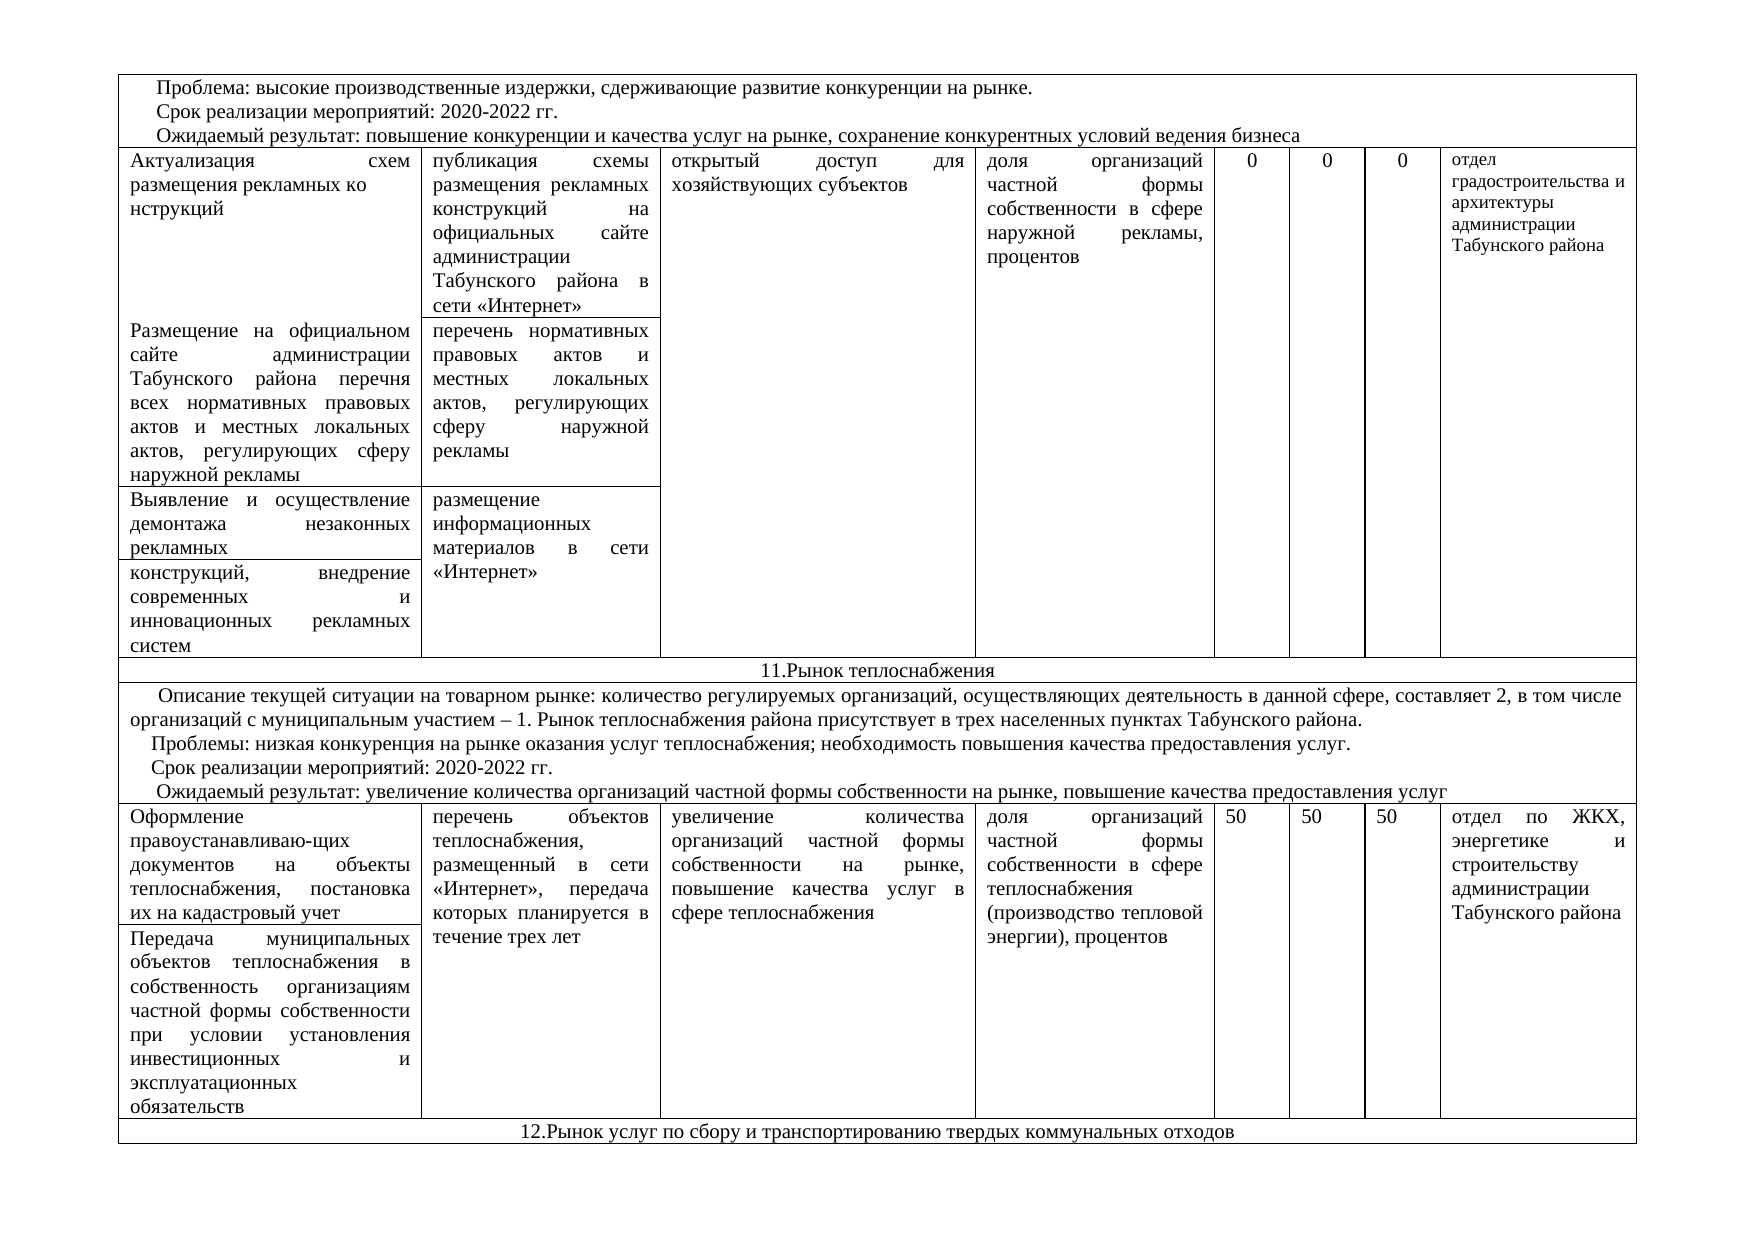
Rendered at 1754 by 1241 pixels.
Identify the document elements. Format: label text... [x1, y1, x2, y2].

table_cell публикация схемы размещения рекламных конструкций на официальных сайте администрации Табунского района в сети «Интернет» [422, 148, 660, 317]
table_cell отдел по ЖКХ, энергетике и строительству администрации Табунского района [1441, 804, 1636, 1118]
table_cell Описание текущей ситуации на товарном рынке: количество регулируемых организаций, осуществляющих деятельность в данной сфере, составляет 2, в том числе организаций с муниципальным участием – 1. Рынок теплоснабжения района присутствует в трех населенных пунктах Табунского района. Проблемы: низкая конкуренция на рынке оказания услуг теплоснабжения; необходимость повышения качества предоставления услуг. Срок реализации мероприятий: 2020-2022 гг. Ожидаемый результат: увеличение количества организаций частной формы собственности на рынке, повышение качества предоставления услуг [119, 683, 1636, 803]
table_cell 0 [1215, 148, 1289, 657]
table_cell доля организаций частной формы собственности в сфере наружной рекламы, процентов [976, 148, 1214, 657]
table_cell 11.Рынок теплоснабжения [119, 658, 1636, 682]
table_cell доля организаций частной формы собственности в сфере теплоснабжения (производство тепловой энергии), процентов [976, 804, 1214, 1118]
table_cell Актуализация схем размещения рекламных ко нструкций [119, 148, 421, 317]
table_cell Передача муниципальных объектов теплоснабжения в собственность организациям частной формы собственности при условии установления инвестиционных и эксплуатационных обязательств [119, 925, 421, 1118]
table_cell 12.Рынок услуг по сбору и транспортированию твердых коммунальных отходов [119, 1119, 1636, 1143]
table_cell конструкций, внедрение современных и инновационных рекламных систем [119, 560, 421, 657]
table_cell увеличение количества организаций частной формы собственности на рынке, повышение качества услуг в сфере теплоснабжения [661, 804, 975, 1118]
table_cell 0 [1290, 148, 1364, 657]
table_cell Размещение на официальном сайте администрации Табунского района перечня всех нормативных правовых актов и местных локальных актов, регулирующих сферу наружной рекламы [119, 317, 421, 486]
table_cell открытый доступ для хозяйствующих субъектов [661, 148, 975, 657]
table_cell Выявление и осуществление демонтажа незаконных рекламных [119, 487, 421, 559]
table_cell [119, 75, 1636, 147]
table_cell 0 [1366, 148, 1440, 657]
table_cell перечень нормативных правовых актов и местных локальных актов, регулирующих сферу наружной рекламы [422, 318, 660, 486]
table_cell 50 [1290, 804, 1364, 1118]
table_cell 50 [1215, 804, 1289, 1118]
table_cell 50 [1366, 804, 1440, 1118]
table_cell отдел градостроительства и архитектуры администрации Табунского района [1441, 148, 1636, 657]
table_cell Оформление правоустанавливаю-щих документов на объекты теплоснабжения, постановка их на кадастровый учет [119, 804, 421, 924]
table_cell перечень объектов теплоснабжения, размещенный в сети «Интернет», передача которых планируется в течение трех лет [422, 804, 660, 1118]
table_cell размещение информационных материалов в сети «Интернет» [422, 487, 660, 657]
